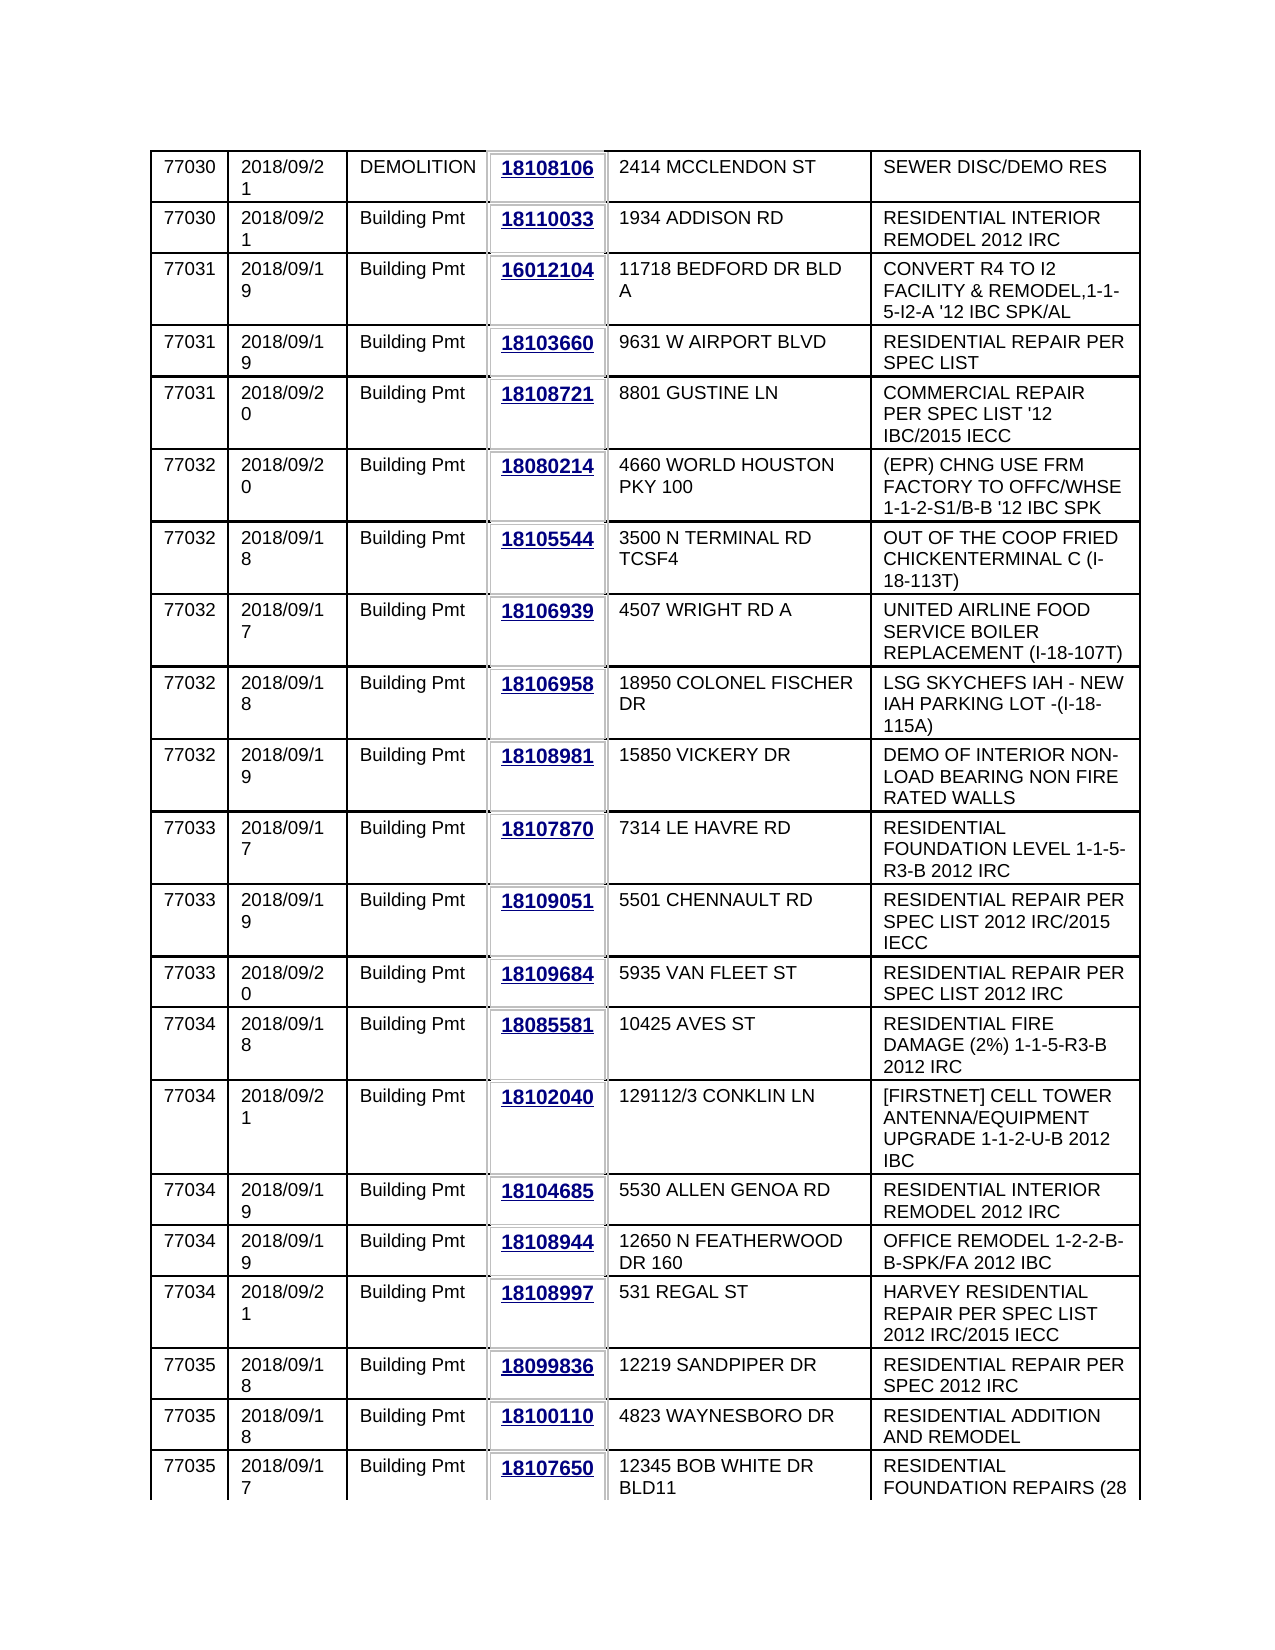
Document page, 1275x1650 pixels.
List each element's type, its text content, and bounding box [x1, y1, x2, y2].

table_cell Building Pmt [348, 595, 486, 665]
table_cell 18108997 [491, 1280, 604, 1347]
table_cell Building Pmt [348, 1081, 486, 1173]
table_cell 77034 [152, 1277, 227, 1347]
table_cell 18104685 [491, 1178, 604, 1224]
table_cell 18108721 [491, 380, 604, 448]
table_cell RESIDENTIAL REPAIR PER SPEC 2012 IRC [872, 1349, 1139, 1398]
table_cell 18085581 [491, 1011, 604, 1079]
table_cell 77032 [152, 450, 227, 520]
table_cell DEMOLITION [348, 152, 486, 201]
table_cell RESIDENTIAL REPAIR PER SPEC LIST 2012 IRC/2015 IECC [872, 885, 1139, 955]
table_cell 2018/09/20 [229, 450, 346, 520]
table_cell 18109051 [491, 888, 604, 955]
table_cell 77033 [152, 813, 227, 883]
table_cell 15850 VICKERY DR [609, 740, 870, 810]
table_cell RESIDENTIAL REPAIR PER SPEC LIST 2012 IRC [872, 958, 1139, 1006]
table_cell 18110033 [491, 206, 604, 252]
table_cell OUT OF THE COOP FRIED CHICKENTERMINAL C (I-18-113T) [872, 523, 1139, 593]
table_cell 77035 [152, 1400, 227, 1449]
table_cell 7314 LE HAVRE RD [609, 813, 870, 883]
table_cell 18105544 [491, 525, 604, 593]
table_cell 5530 ALLEN GENOA RD [609, 1175, 870, 1224]
table_cell Building Pmt [348, 885, 486, 955]
table_cell 18108944 [491, 1228, 604, 1275]
table_cell 5935 VAN FLEET ST [609, 958, 870, 1006]
table_cell HARVEY RESIDENTIAL REPAIR PER SPEC LIST 2012 IRC/2015 IECC [872, 1277, 1139, 1347]
table_cell 77034 [152, 1081, 227, 1173]
table_cell 77032 [152, 523, 227, 593]
table_cell 77031 [152, 378, 227, 448]
table_cell 77030 [152, 152, 227, 201]
table_cell Building Pmt [348, 1175, 486, 1224]
table_cell Building Pmt [348, 450, 486, 520]
table_cell RESIDENTIAL ADDITION AND REMODEL [872, 1400, 1139, 1449]
table_cell 18950 COLONEL FISCHER DR [609, 668, 870, 738]
table_cell Building Pmt [348, 1400, 486, 1449]
table_cell 5501 CHENNAULT RD [609, 885, 870, 955]
table_cell CONVERT R4 TO I2 FACILITY & REMODEL,1-1-5-I2-A '12 IBC SPK/AL [872, 254, 1139, 324]
table_cell 77032 [152, 595, 227, 665]
table_cell 18080214 [491, 453, 604, 520]
table_cell 77032 [152, 740, 227, 810]
table_cell 77031 [152, 326, 227, 375]
table_cell 11718 BEDFORD DR BLD A [609, 254, 870, 324]
table_cell RESIDENTIAL FIRE DAMAGE (2%) 1-1-5-R3-B 2012 IRC [872, 1008, 1139, 1079]
table_cell UNITED AIRLINE FOOD SERVICE BOILER REPLACEMENT (I-18-107T) [872, 595, 1139, 665]
table_cell Building Pmt [348, 958, 486, 1006]
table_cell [609, 1451, 870, 1500]
table_cell 2018/09/17 [229, 595, 346, 665]
table_cell 18106958 [491, 670, 604, 738]
table_cell 77033 [152, 885, 227, 955]
table_cell 2018/09/21 [229, 1081, 346, 1173]
table_cell Building Pmt [348, 1277, 486, 1347]
table_cell Building Pmt [348, 523, 486, 593]
table_cell COMMERCIAL REPAIR PER SPEC LIST '12 IBC/2015 IECC [872, 378, 1139, 448]
table_cell 2018/09/21 [229, 1277, 346, 1347]
table_cell [FIRSTNET] CELL TOWER ANTENNA/EQUIPMENT UPGRADE 1-1-2-U-B 2012 IBC [872, 1081, 1139, 1173]
table_cell 77030 [152, 203, 227, 252]
table_cell 18103660 [491, 329, 604, 375]
table_cell 77034 [152, 1226, 227, 1275]
table_cell Building Pmt [348, 813, 486, 883]
table_cell 8801 GUSTINE LN [609, 378, 870, 448]
table_cell Building Pmt [348, 326, 486, 375]
table_cell 2018/09/19 [229, 885, 346, 955]
table_cell 12650 N FEATHERWOOD DR 160 [609, 1226, 870, 1275]
table_cell 12219 SANDPIPER DR [609, 1349, 870, 1398]
table_cell 2018/09/18 [229, 1008, 346, 1079]
table_cell RESIDENTIAL INTERIOR REMODEL 2012 IRC [872, 1175, 1139, 1224]
table_cell Building Pmt [348, 378, 486, 448]
table_cell 77032 [152, 668, 227, 738]
table_cell 531 REGAL ST [609, 1277, 870, 1347]
table_cell RESIDENTIAL FOUNDATION LEVEL 1-1-5-R3-B 2012 IRC [872, 813, 1139, 883]
table_cell 77035 [152, 1349, 227, 1398]
table_cell Building Pmt [348, 254, 486, 324]
table_cell 2018/09/21 [229, 152, 346, 201]
table_cell 2018/09/18 [229, 1400, 346, 1449]
table_cell 4823 WAYNESBORO DR [609, 1400, 870, 1449]
table_cell OFFICE REMODEL 1-2-2-B-B-SPK/FA 2012 IBC [872, 1226, 1139, 1275]
table_cell 18102040 [491, 1083, 604, 1173]
table_cell 10425 AVES ST [609, 1008, 870, 1079]
table_cell SEWER DISC/DEMO RES [872, 152, 1139, 201]
table_cell 2018/09/19 [229, 1226, 346, 1275]
table_cell 18106939 [491, 598, 604, 665]
table_cell 4660 WORLD HOUSTON PKY 100 [609, 450, 870, 520]
table_cell 18109684 [491, 960, 604, 1006]
table_cell 2018/09/17 [229, 1451, 346, 1500]
table_cell 18107870 [491, 815, 604, 883]
table_cell 1934 ADDISON RD [609, 203, 870, 252]
table_cell Building Pmt [348, 1349, 486, 1398]
table_cell Building Pmt [348, 203, 486, 252]
table_cell 3500 N TERMINAL RD TCSF4 [609, 523, 870, 593]
table_cell 129112/3 CONKLIN LN [609, 1081, 870, 1173]
table_cell Building Pmt [348, 740, 486, 810]
table_cell 77034 [152, 1175, 227, 1224]
table_cell 2018/09/18 [229, 523, 346, 593]
table_cell 18108981 [491, 743, 604, 810]
table_cell 77033 [152, 958, 227, 1006]
table_cell 77034 [152, 1008, 227, 1079]
table_cell 2018/09/21 [229, 203, 346, 252]
table_cell 9631 W AIRPORT BLVD [609, 326, 870, 375]
table_cell 2414 MCCLENDON ST [609, 152, 870, 201]
table_cell 2018/09/19 [229, 254, 346, 324]
table_cell Building Pmt [348, 1008, 486, 1079]
table_cell 77031 [152, 254, 227, 324]
table_cell 2018/09/18 [229, 1349, 346, 1398]
table_cell 4507 WRIGHT RD A [609, 595, 870, 665]
table_cell 16012104 [491, 257, 604, 324]
table_cell 2018/09/17 [229, 813, 346, 883]
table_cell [872, 1451, 1139, 1500]
table_cell 2018/09/18 [229, 668, 346, 738]
table_cell 18100110 [491, 1403, 604, 1449]
table_cell 2018/09/19 [229, 1175, 346, 1224]
table_cell 18107650 [491, 1454, 604, 1500]
table_cell 77035 [152, 1451, 227, 1500]
table_cell Building Pmt [348, 1226, 486, 1275]
table_cell 2018/09/20 [229, 378, 346, 448]
table_cell DEMO OF INTERIOR NON-LOAD BEARING NON FIRE RATED WALLS [872, 740, 1139, 810]
table_cell Building Pmt [348, 668, 486, 738]
table_cell 2018/09/19 [229, 326, 346, 375]
table_cell Building Pmt [348, 1451, 486, 1500]
table_cell RESIDENTIAL INTERIOR REMODEL 2012 IRC [872, 203, 1139, 252]
table_cell 18099836 [491, 1352, 604, 1398]
table_cell 2018/09/20 [229, 958, 346, 1006]
table_cell 18108106 [491, 155, 604, 201]
table_cell (EPR) CHNG USE FRM FACTORY TO OFFC/WHSE 1-1-2-S1/B-B '12 IBC SPK [872, 450, 1139, 520]
table_cell LSG SKYCHEFS IAH - NEW IAH PARKING LOT -(I-18-115A) [872, 668, 1139, 738]
table_cell 2018/09/19 [229, 740, 346, 810]
table_cell RESIDENTIAL REPAIR PER SPEC LIST [872, 326, 1139, 375]
